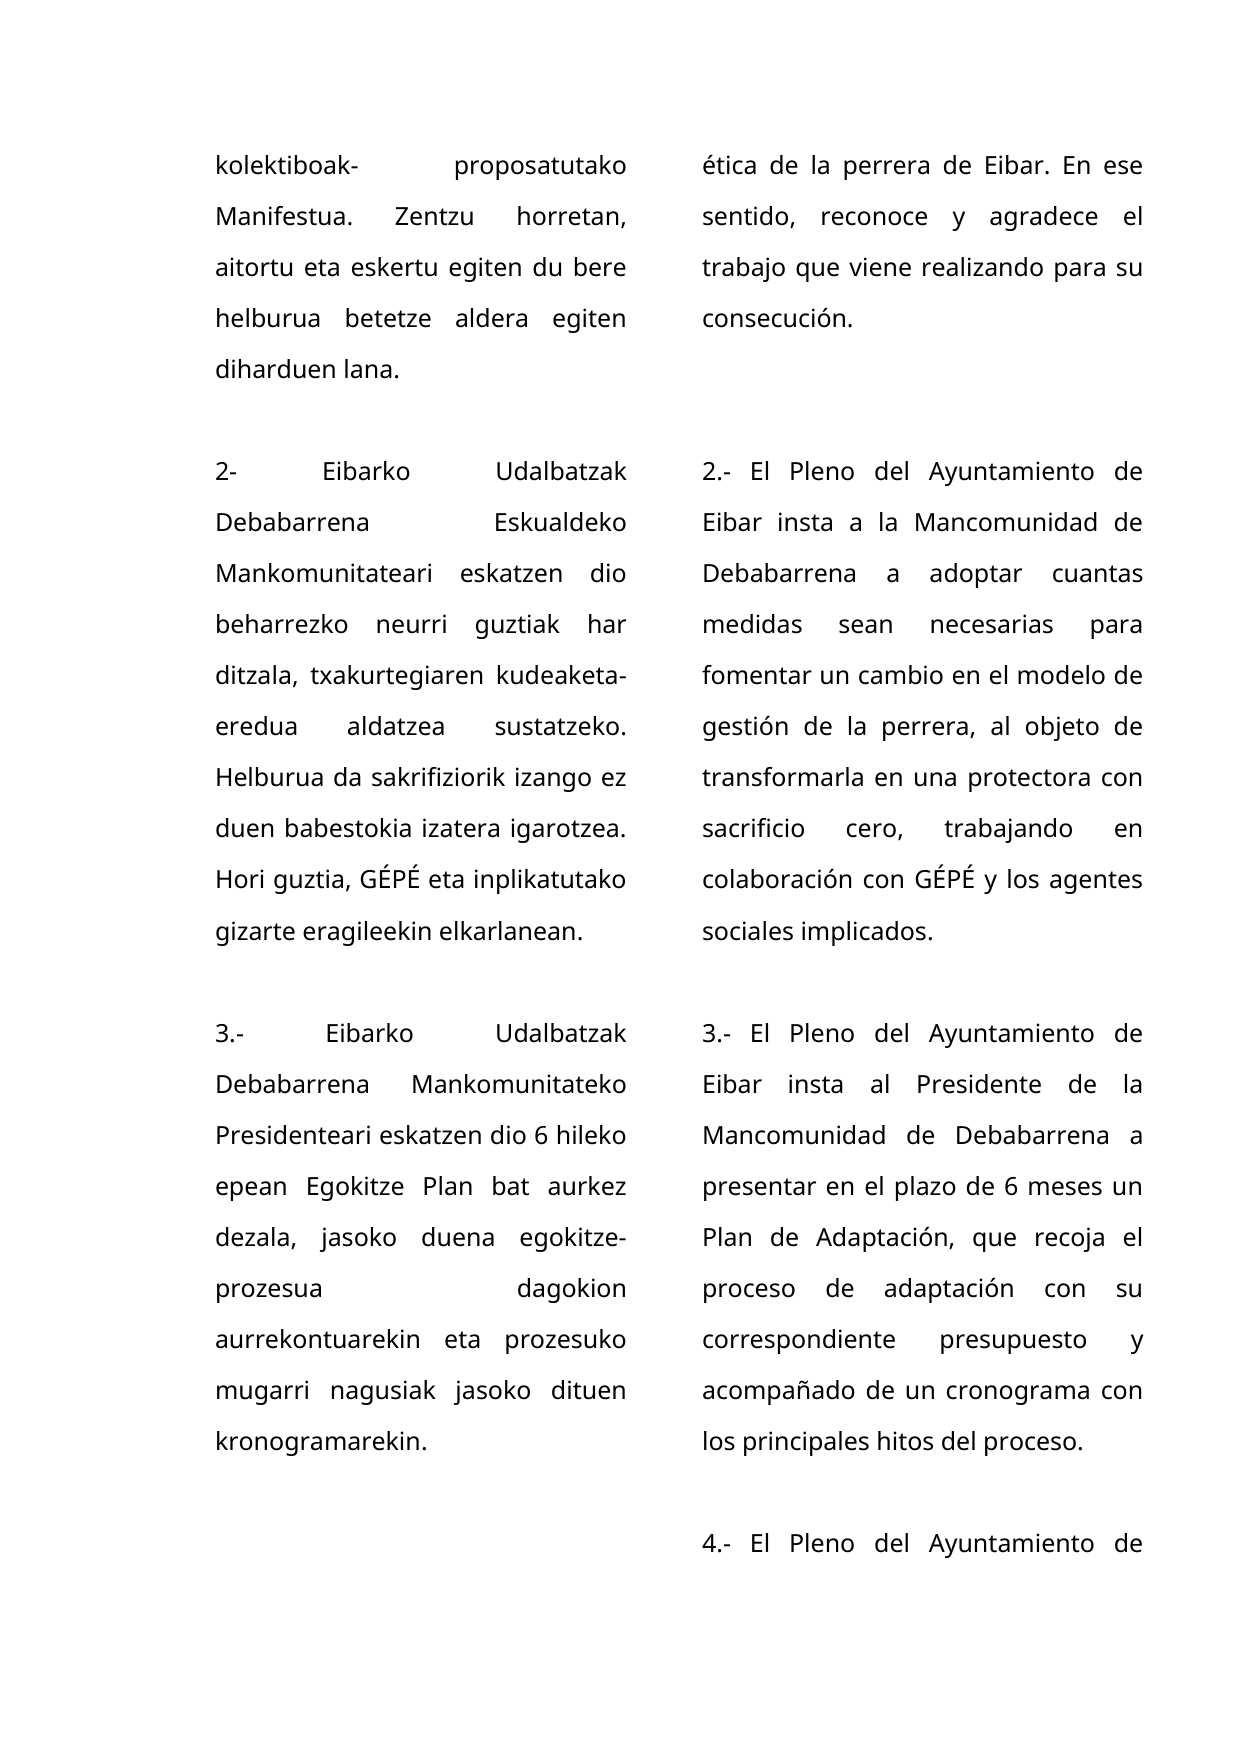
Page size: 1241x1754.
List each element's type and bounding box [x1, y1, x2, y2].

table_cell [664, 148, 1181, 1574]
table_cell [177, 148, 664, 1574]
